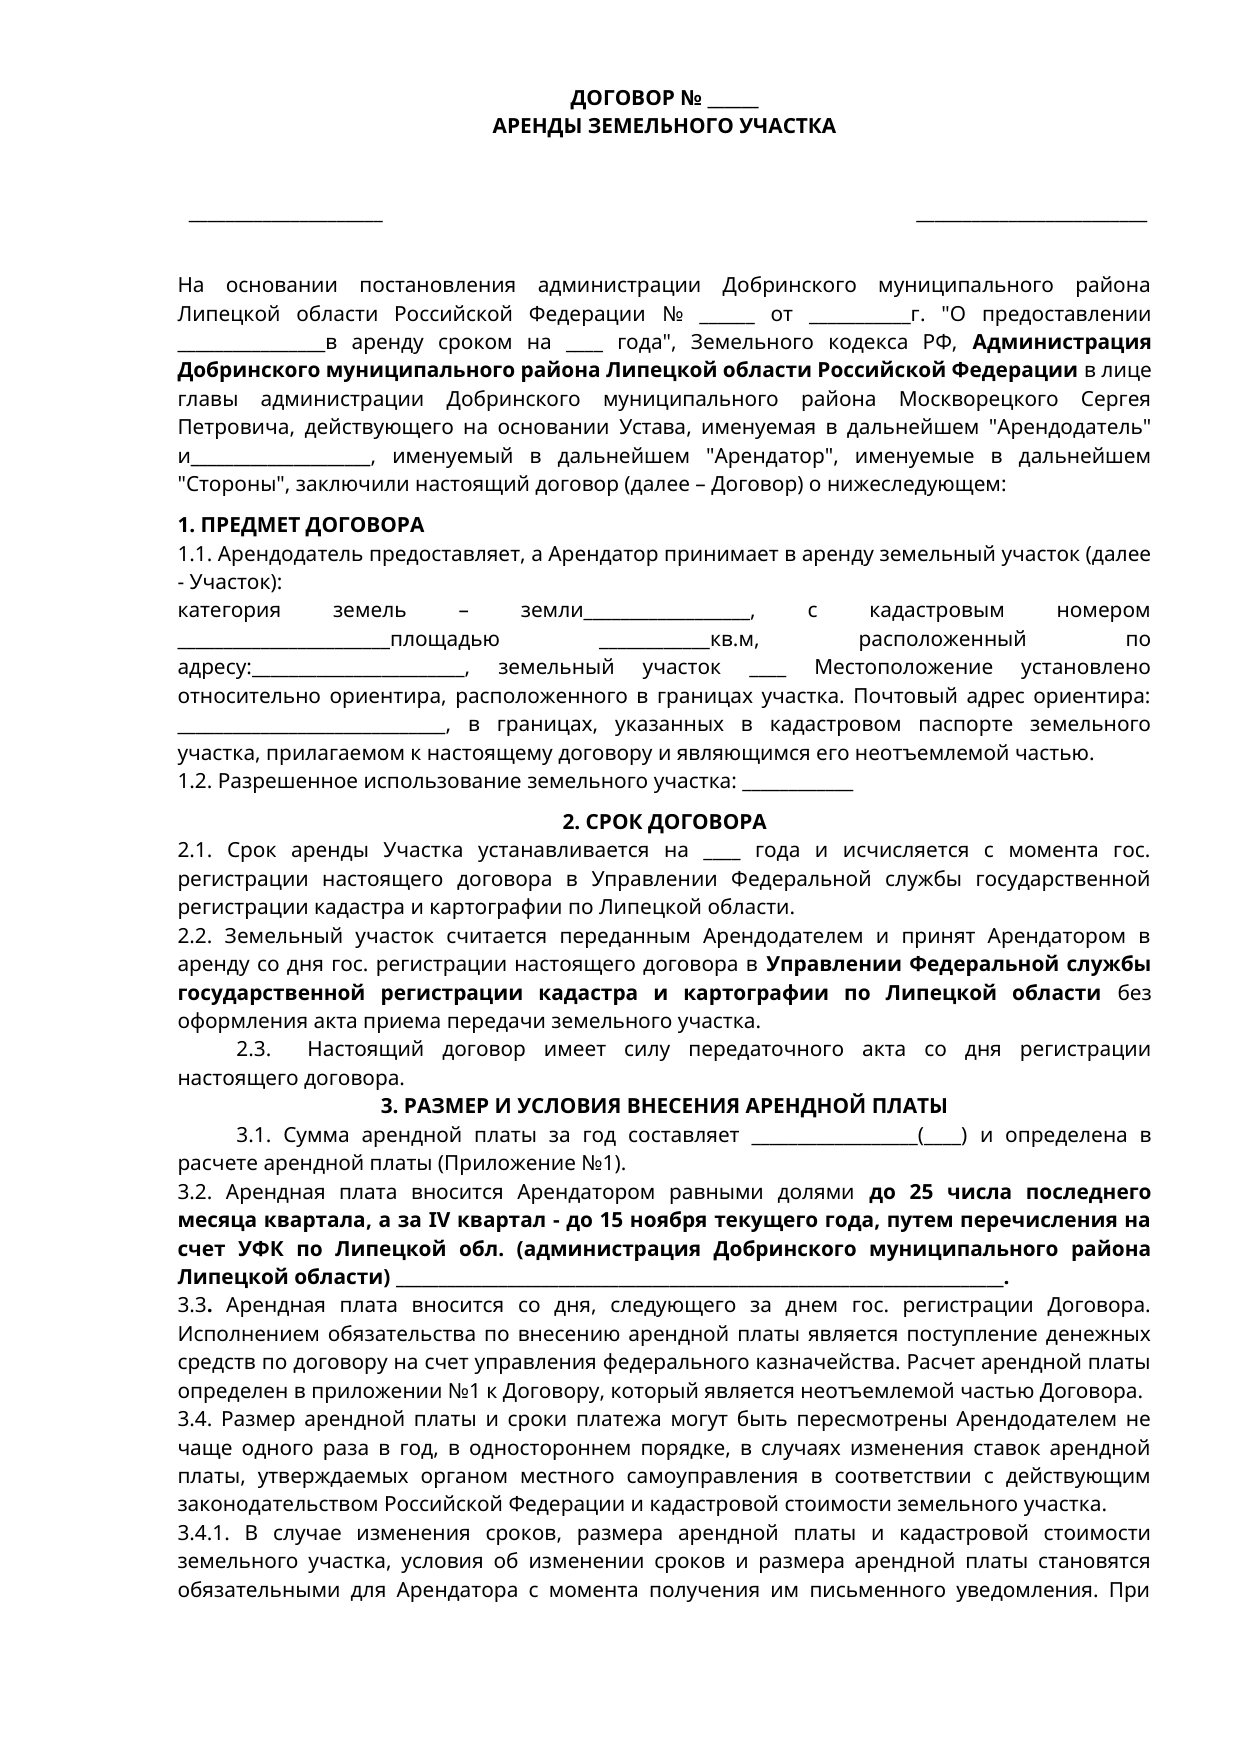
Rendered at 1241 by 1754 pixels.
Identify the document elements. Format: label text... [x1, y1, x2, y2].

text 3.4. Размер арендной платы и сроки платежа могут быть пересмотрены Арендодателем не чаще одного раза в год, в одностороннем порядке, в случаях изменения ставок арендной платы, утверждаемых органом местного самоуправления в соответствии с действующим законодательством Российской Федерации и кадастровой стоимости земельного участка. [177, 1404, 1152, 1518]
table_header _________________________ [480, 197, 1158, 242]
text 1. ПРЕДМЕТ ДОГОВОРА [177, 510, 1159, 539]
text 1.2. Разрешенное использование земельного участка: ____________ [177, 766, 1152, 794]
text категория земель – земли__________________, с кадастровым номером _______________________площадью ____________кв.м, расположенный по адресу:_______________________, земельный участок ____ Местоположение установлено относительно ориентира, расположенного в границах участка. Почтовый адрес ориентира: _____________________________, в границах, указанных в кадастровом паспорте земельного участка, прилагаемом к настоящему договору и являющимся его неотъемлемой частью. [177, 596, 1152, 766]
text 2.2. Земельный участок считается переданным Арендодателем и принят Арендатором в аренду со дня гос. регистрации настоящего договора в Управлении Федеральной службы государственной регистрации кадастра и картографии по Липецкой области без оформления акта приема передачи земельного участка. [177, 921, 1152, 1034]
text 2. СРОК ДОГОВОРА [177, 807, 1152, 836]
text 3.1. Сумма арендной платы за год составляет __________________(____) и определена в расчете арендной платы (Приложение №1). [177, 1120, 1152, 1177]
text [177, 1518, 1152, 1603]
table_header _____________________ [177, 197, 480, 242]
text 3.2. Арендная плата вносится Арендатором равными долями до 25 числа последнего месяца квартала, а за IV квартал - до 15 ноября текущего года, путем перечисления на счет УФК по Липецкой обл. (администрация Добринского муниципального района Липецкой области) _______________________________________________________________________. [177, 1177, 1152, 1291]
text На основании постановления администрации Добринского муниципального района Липецкой области Российской Федерации № ______ от ___________г. "О предоставлении ________________в аренду сроком на ____ года", Земельного кодекса РФ, Администрация Добринского муниципального района Липецкой области Российской Федерации в лице главы администрации Добринского муниципального района Москворецкого Сергея Петровича, действующего на основании Устава, именуемая в дальнейшем "Арендодатель" и_____________________, именуемый в дальнейшем "Арендатор", именуемые в дальнейшем "Стороны", заключили настоящий договор (далее – Договор) о нижеследующем: [177, 270, 1152, 498]
text 2.3. Настоящий договор имеет силу передаточного акта со дня регистрации настоящего договора. [177, 1034, 1152, 1091]
text 1.1. Арендодатель предоставляет, а Арендатор принимает в аренду земельный участок (далее - Участок): [177, 539, 1152, 596]
text 3. Размер и условия внесения арендной платы [177, 1091, 1152, 1120]
text 2.1. Срок аренды Участка устанавливается на ____ года и исчисляется с момента гос. регистрации настоящего договора в Управлении Федеральной службы государственной регистрации кадастра и картографии по Липецкой области. [177, 836, 1152, 921]
text АРЕНДЫ ЗЕМЕЛЬНОГО УЧАСТКА [177, 112, 1152, 140]
text ДОГОВОР № ______ [177, 83, 1152, 112]
text 3.3. Арендная плата вносится со дня, следующего за днем гос. регистрации Договора. Исполнением обязательства по внесению арендной платы является поступление денежных средств по договору на счет управления федерального казначейства. Расчет арендной платы определен в приложении №1 к Договору, который является неотъемлемой частью Договора. [177, 1291, 1152, 1404]
